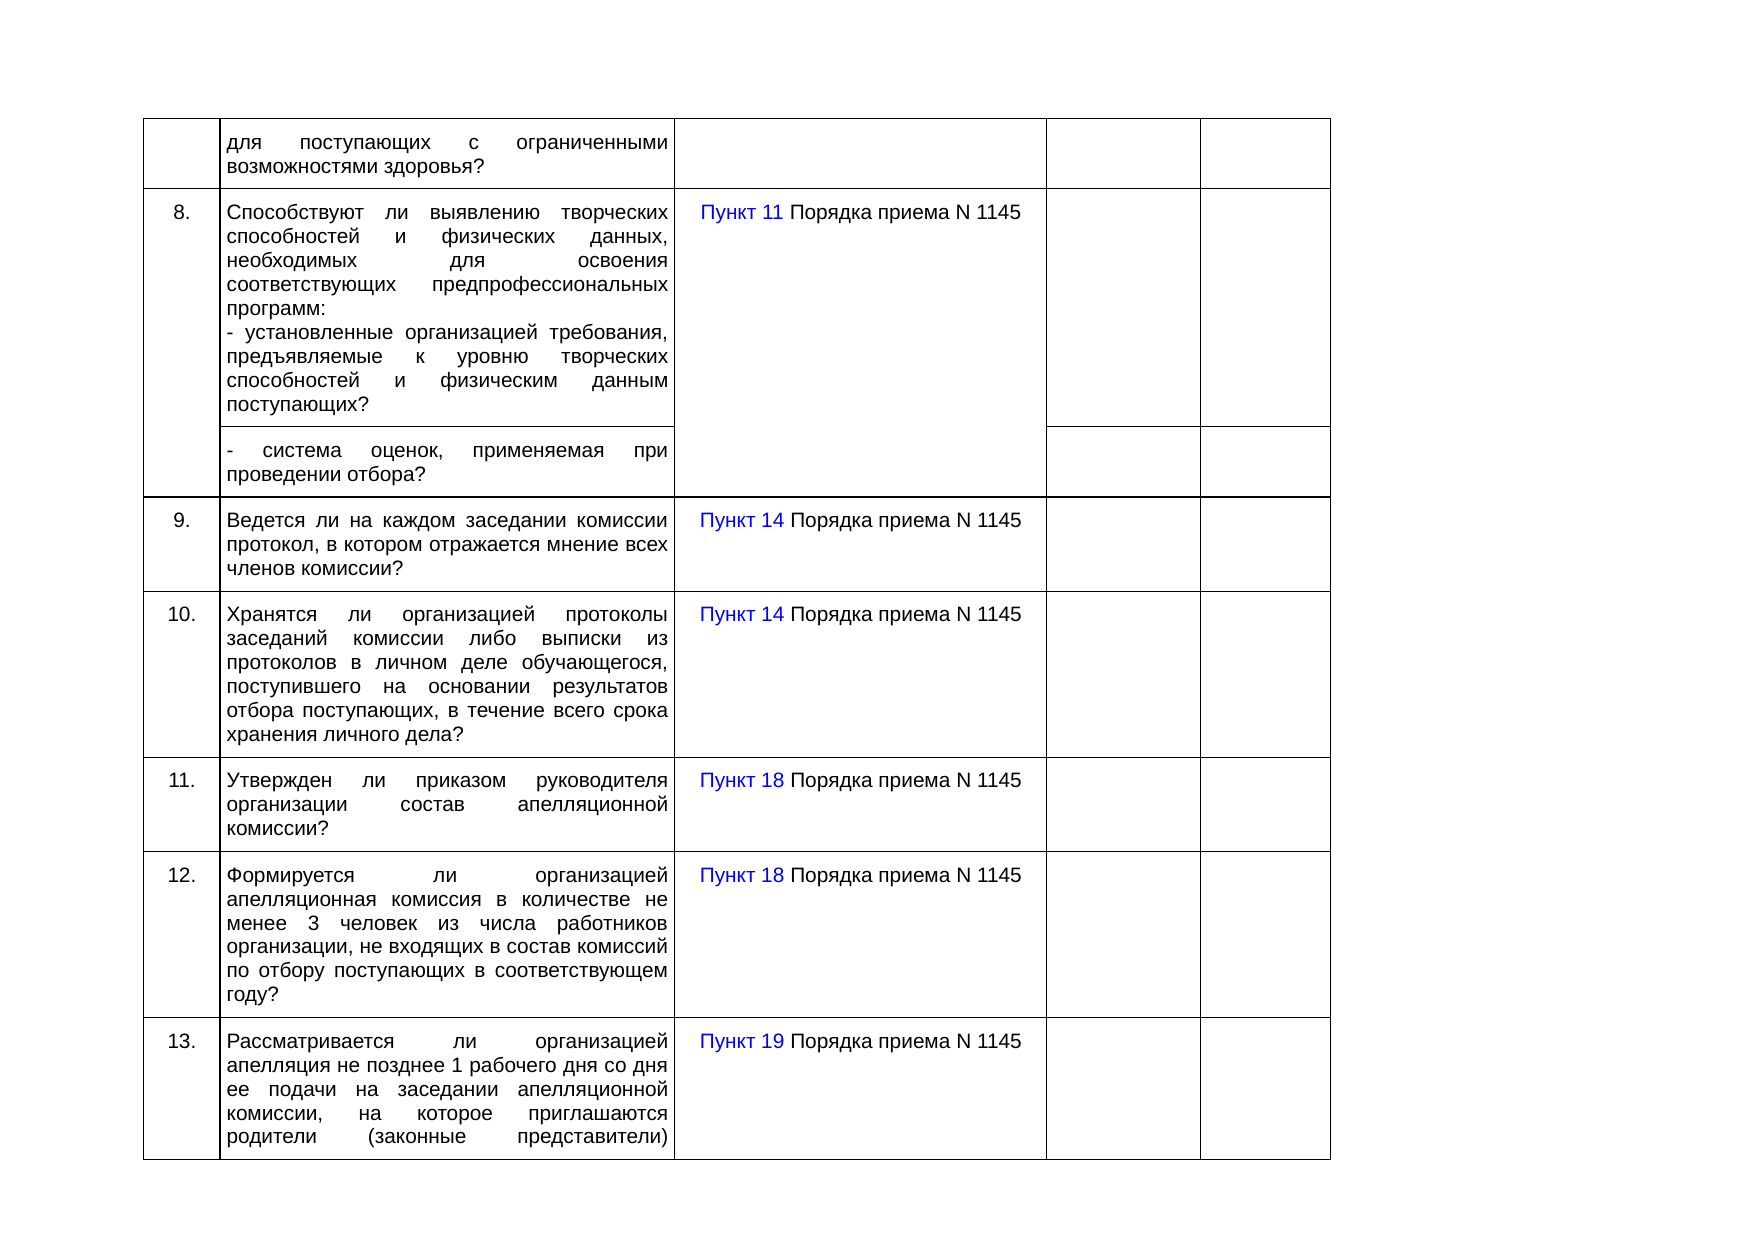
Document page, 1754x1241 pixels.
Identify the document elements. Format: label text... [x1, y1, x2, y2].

table_cell Пункт 18 Порядка приема N 1145 [675, 852, 1046, 1017]
table_cell Способствуют ли выявлению творческих способностей и физических данных, необходимых для освоения соответствующих предпрофессиональных программ: - установленные организацией требования, предъявляемые к уровню творческих способностей и физическим данным поступающих? [221, 189, 674, 426]
table_cell [1047, 852, 1200, 1017]
table_cell 9. [144, 498, 219, 591]
table_cell [1201, 758, 1330, 851]
table_cell [1201, 189, 1330, 426]
table_cell Пункт 14 Порядка приема N 1145 [675, 498, 1046, 591]
table_cell [1201, 427, 1330, 496]
table_cell [1201, 592, 1330, 757]
table_cell 13. [144, 1018, 219, 1159]
table_cell Формируется ли организацией апелляционная комиссия в количестве не менее 3 человек из числа работников организации, не входящих в состав комиссий по отбору поступающих в соответствующем году? [221, 852, 674, 1017]
table_cell Утвержден ли приказом руководителя организации состав апелляционной комиссии? [221, 758, 674, 851]
table_cell [1047, 119, 1200, 188]
table_cell [1047, 592, 1200, 757]
table_cell Пункт 18 Порядка приема N 1145 [675, 758, 1046, 851]
table_cell [1201, 852, 1330, 1017]
table_cell [1047, 758, 1200, 851]
table_cell [1047, 1018, 1200, 1159]
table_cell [221, 1018, 674, 1159]
table_cell Хранятся ли организацией протоколы заседаний комиссии либо выписки из протоколов в личном деле обучающегося, поступившего на основании результатов отбора поступающих, в течение всего срока хранения личного дела? [221, 592, 674, 757]
table_cell Пункт 11 Порядка приема N 1145 [675, 189, 1046, 496]
table_cell [1047, 498, 1200, 591]
table_cell [1047, 189, 1200, 426]
table_cell [1201, 119, 1330, 188]
table_cell - система оценок, применяемая при проведении отбора? [221, 427, 674, 496]
table_cell 12. [144, 852, 219, 1017]
table_cell [1201, 1018, 1330, 1159]
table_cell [675, 1018, 1046, 1159]
table_cell [1201, 498, 1330, 591]
table_cell [1047, 427, 1200, 496]
table_cell Ведется ли на каждом заседании комиссии протокол, в котором отражается мнение всех членов комиссии? [221, 498, 674, 591]
table_cell Пункт 14 Порядка приема N 1145 [675, 592, 1046, 757]
table_cell 10. [144, 592, 219, 757]
table_cell 8. [144, 189, 219, 496]
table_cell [221, 119, 674, 188]
table_cell 11. [144, 758, 219, 851]
